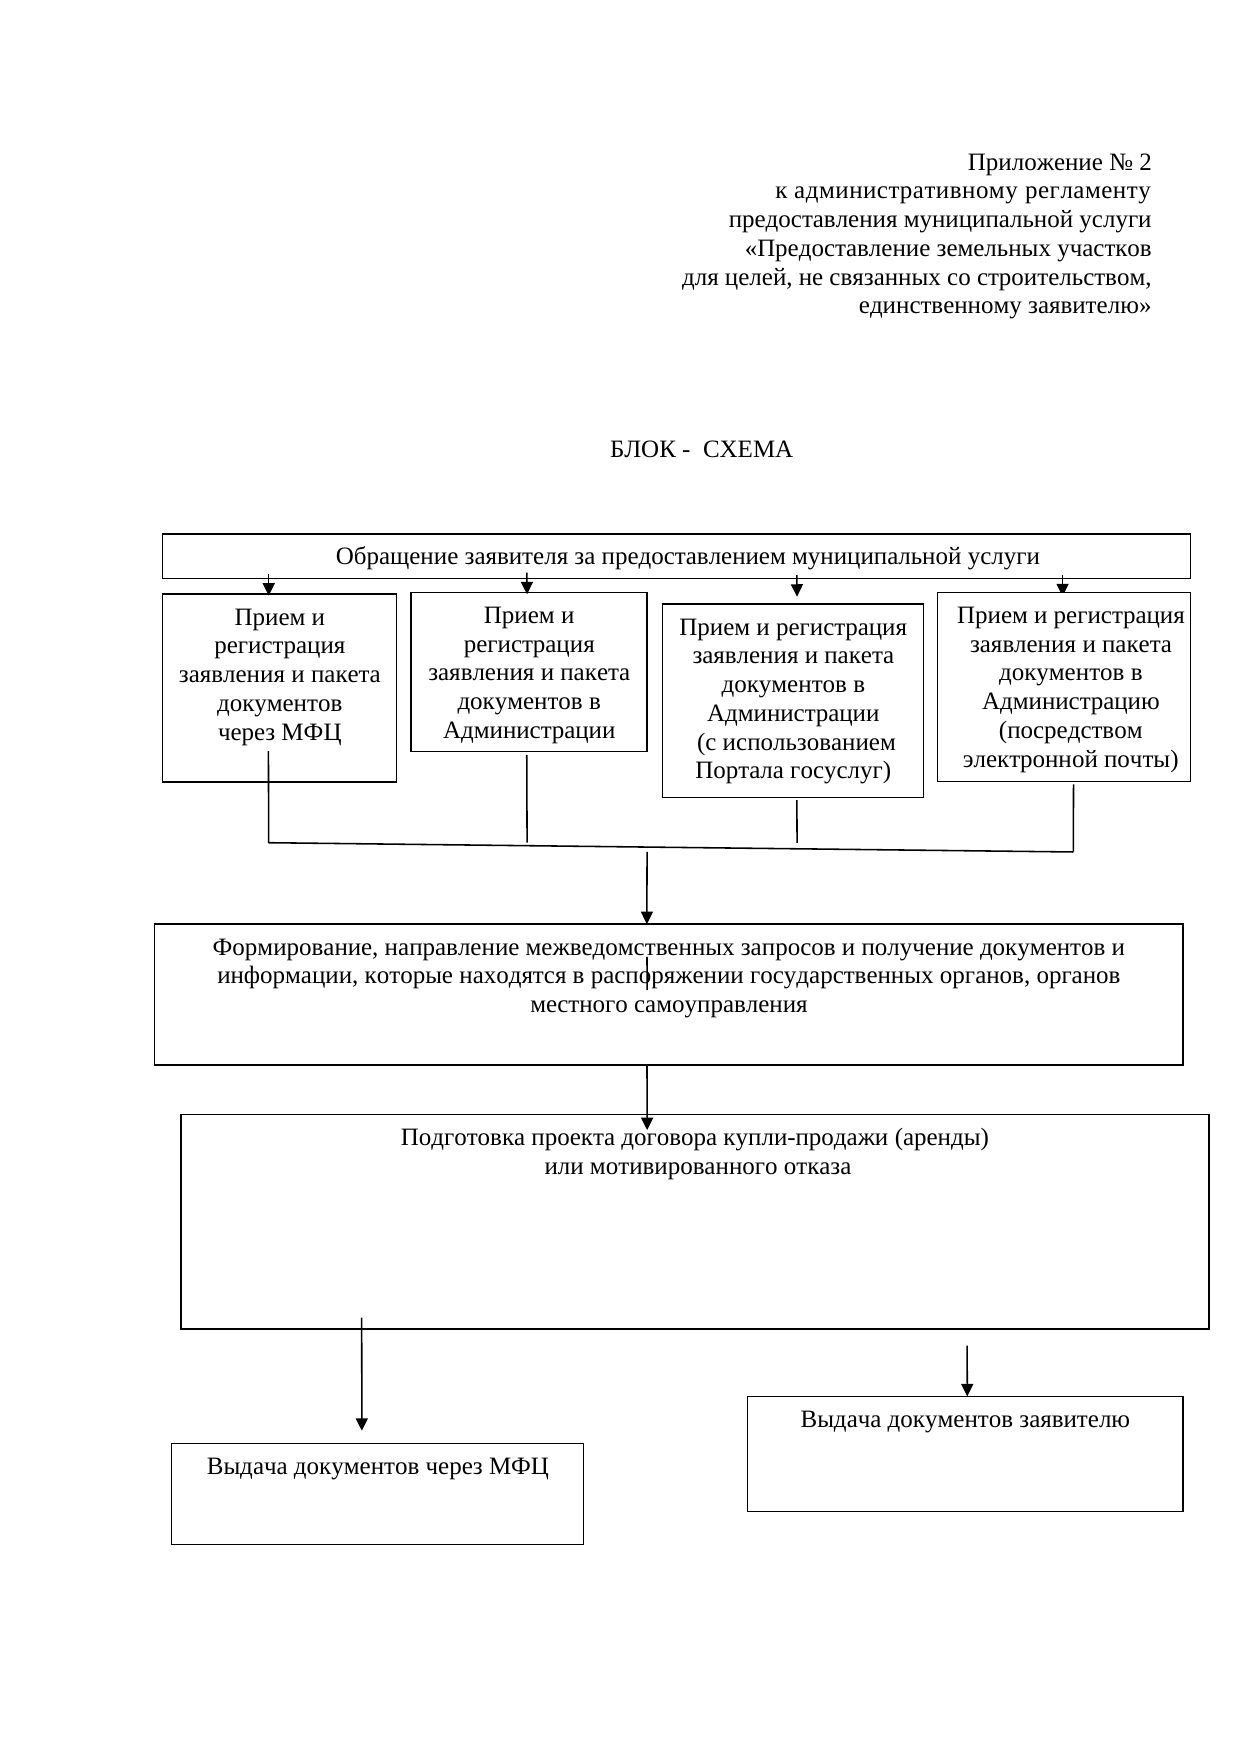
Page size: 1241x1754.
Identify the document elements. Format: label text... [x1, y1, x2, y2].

text Приложение № 2 [177, 147, 1152, 176]
text БЛОК - СХЕМА [177, 434, 1152, 463]
text единственному заявителю» [177, 291, 1152, 319]
text «Предоставление земельных участков [177, 233, 1152, 262]
text предоставления муниципальной услуги [177, 204, 1152, 233]
text к административному регламенту [177, 176, 1152, 204]
text для целей, не связанных со строительством, [177, 262, 1152, 291]
